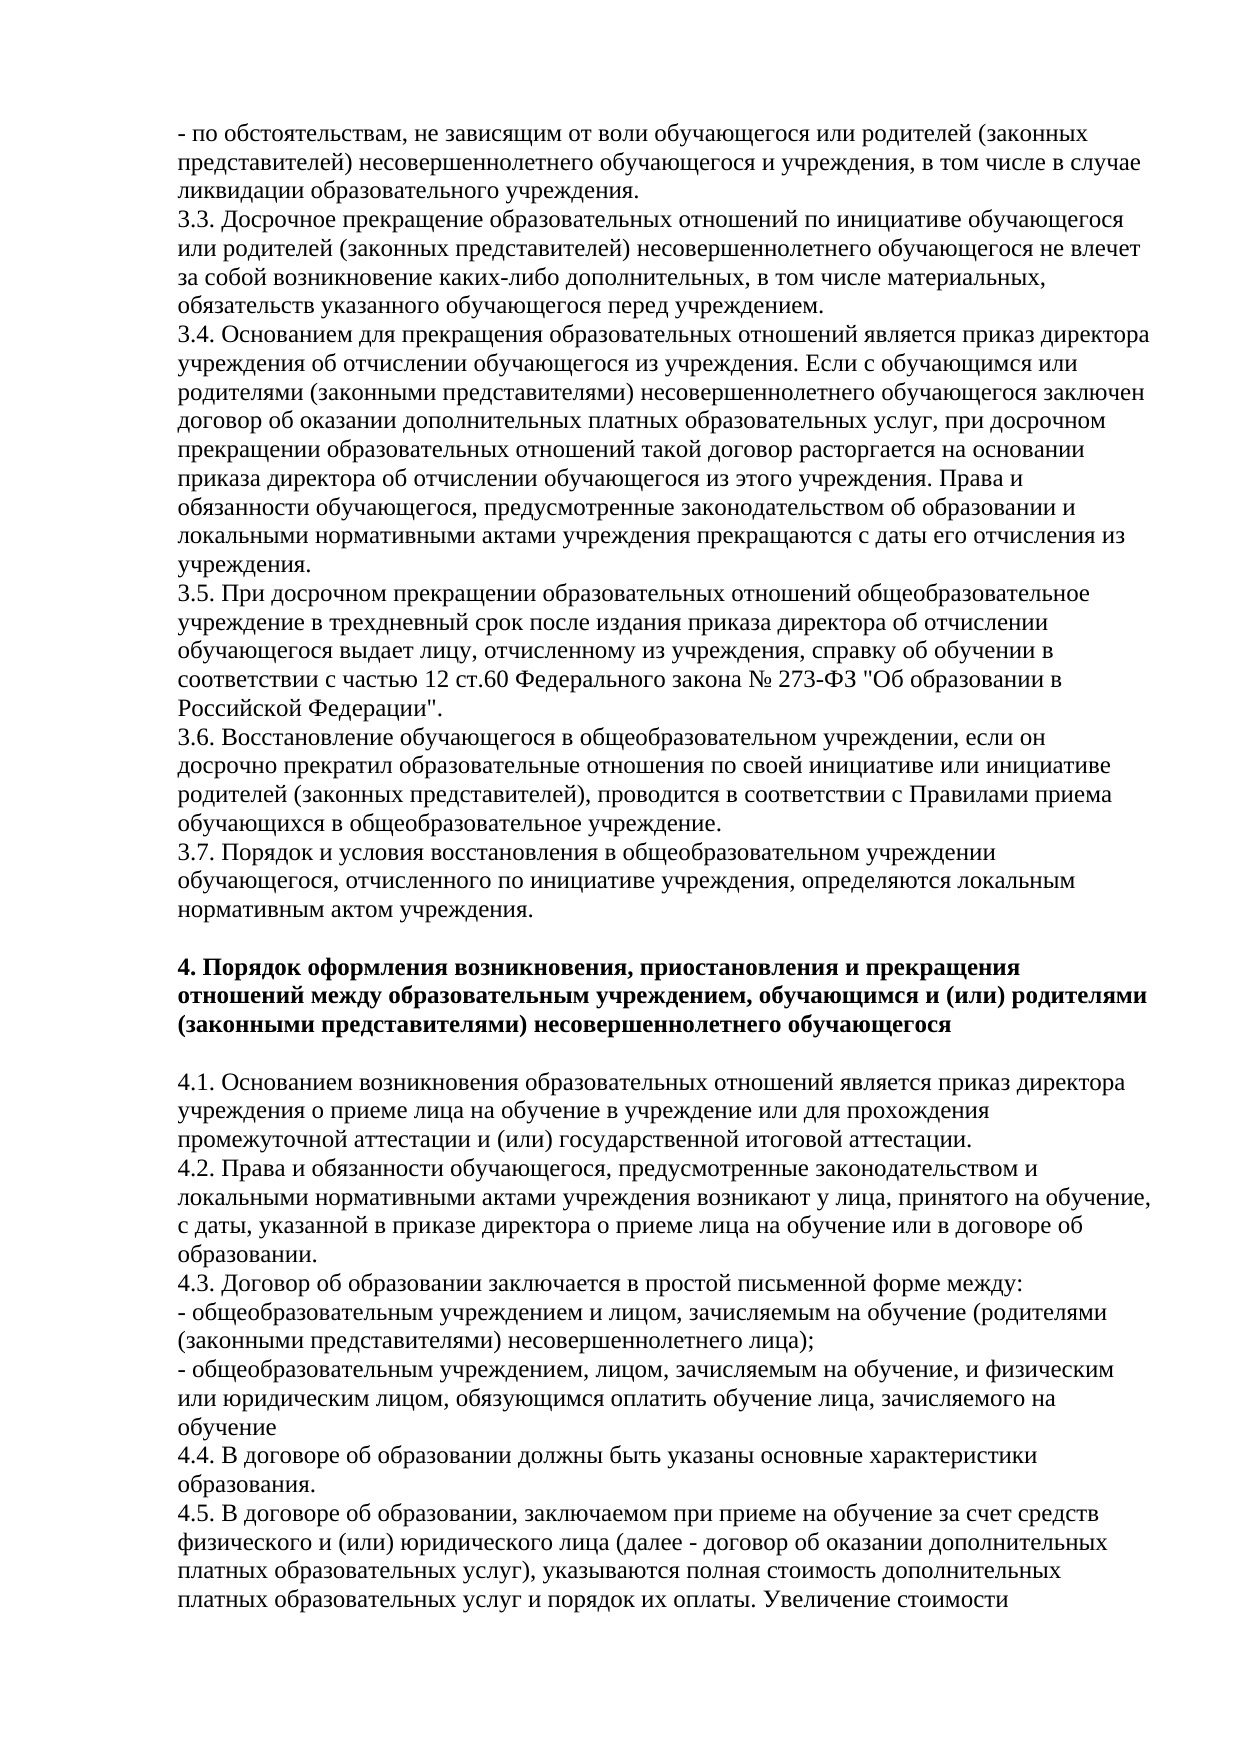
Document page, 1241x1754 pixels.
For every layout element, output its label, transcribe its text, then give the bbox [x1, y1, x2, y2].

text 3.7. Порядок и условия восстановления в общеобразовательном учреждении обучающегося, отчисленного по инициативе учреждения, определяются локальным нормативным актом учреждения. [177, 837, 1152, 923]
text 4.3. Договор об образовании заключается в простой письменной форме между: [177, 1268, 1152, 1297]
text ликвидации образовательного учреждения. [177, 176, 1152, 204]
text 4. Порядок оформления возникновения, приостановления и прекращения отношений между образовательным учреждением, обучающимся и (или) родителями (законными представителями) несовершеннолетнего обучающегося [177, 952, 1152, 1038]
text 4.2. Права и обязанности обучающегося, предусмотренные законодательством и локальными нормативными актами учреждения возникают у лица, принятого на обучение, с даты, указанной в приказе директора о приеме лица на обучение или в договоре об образовании. [177, 1153, 1152, 1268]
text 4.5. В договоре об образовании, заключаемом при приеме на обучение за счет средств [177, 1498, 1152, 1527]
text - общеобразовательным учреждением, лицом, зачисляемым на обучение, и физическим или юридическим лицом, обязующимся оплатить обучение лица, зачисляемого на обучение [177, 1354, 1152, 1441]
text - общеобразовательным учреждением и лицом, зачисляемым на обучение (родителями (законными представителями) несовершеннолетнего лица); [177, 1297, 1152, 1354]
text 3.6. Восстановление обучающегося в общеобразовательном учреждении, если он досрочно прекратил образовательные отношения по своей инициативе или инициативе родителей (законных представителей), проводится в соответствии с Правилами приема обучающихся в общеобразовательное учреждение. [177, 722, 1152, 837]
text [177, 1527, 1152, 1613]
text учреждения об отчислении обучающегося из учреждения. Если с обучающимся или родителями (законными представителями) несовершеннолетнего обучающегося заключен договор об оказании дополнительных платных образовательных услуг, при досрочном прекращении образовательных отношений такой договор расторгается на основании приказа директора об отчислении обучающегося из этого учреждения. Права и обязанности обучающегося, предусмотренные законодательством об образовании и локальными нормативными актами учреждения прекращаются с даты его отчисления из учреждения. [177, 348, 1152, 578]
text 3.4. Основанием для прекращения образовательных отношений является приказ директора [177, 319, 1152, 348]
text 4.4. В договоре об образовании должны быть указаны основные характеристики образования. [177, 1441, 1152, 1498]
text - по обстоятельствам, не зависящим от воли обучающегося или родителей (законных [177, 118, 1152, 147]
text 3.3. Досрочное прекращение образовательных отношений по инициативе обучающегося или родителей (законных представителей) несовершеннолетнего обучающегося не влечет за собой возникновение каких-либо дополнительных, в том числе материальных, обязательств указанного обучающегося перед учреждением. [177, 204, 1152, 319]
text 4.1. Основанием возникновения образовательных отношений является приказ директора учреждения о приеме лица на обучение в учреждение или для прохождения промежуточной аттестации и (или) государственной итоговой аттестации. [177, 1067, 1152, 1153]
text 3.5. При досрочном прекращении образовательных отношений общеобразовательное учреждение в трехдневный срок после издания приказа директора об отчислении обучающегося выдает лицу, отчисленному из учреждения, справку об обучении в соответствии с частью 12 ст.60 Федерального закона № 273-ФЗ "Об образовании в Российской Федерации". [177, 578, 1152, 722]
text представителей) несовершеннолетнего обучающегося и учреждения, в том числе в случае [177, 147, 1152, 176]
